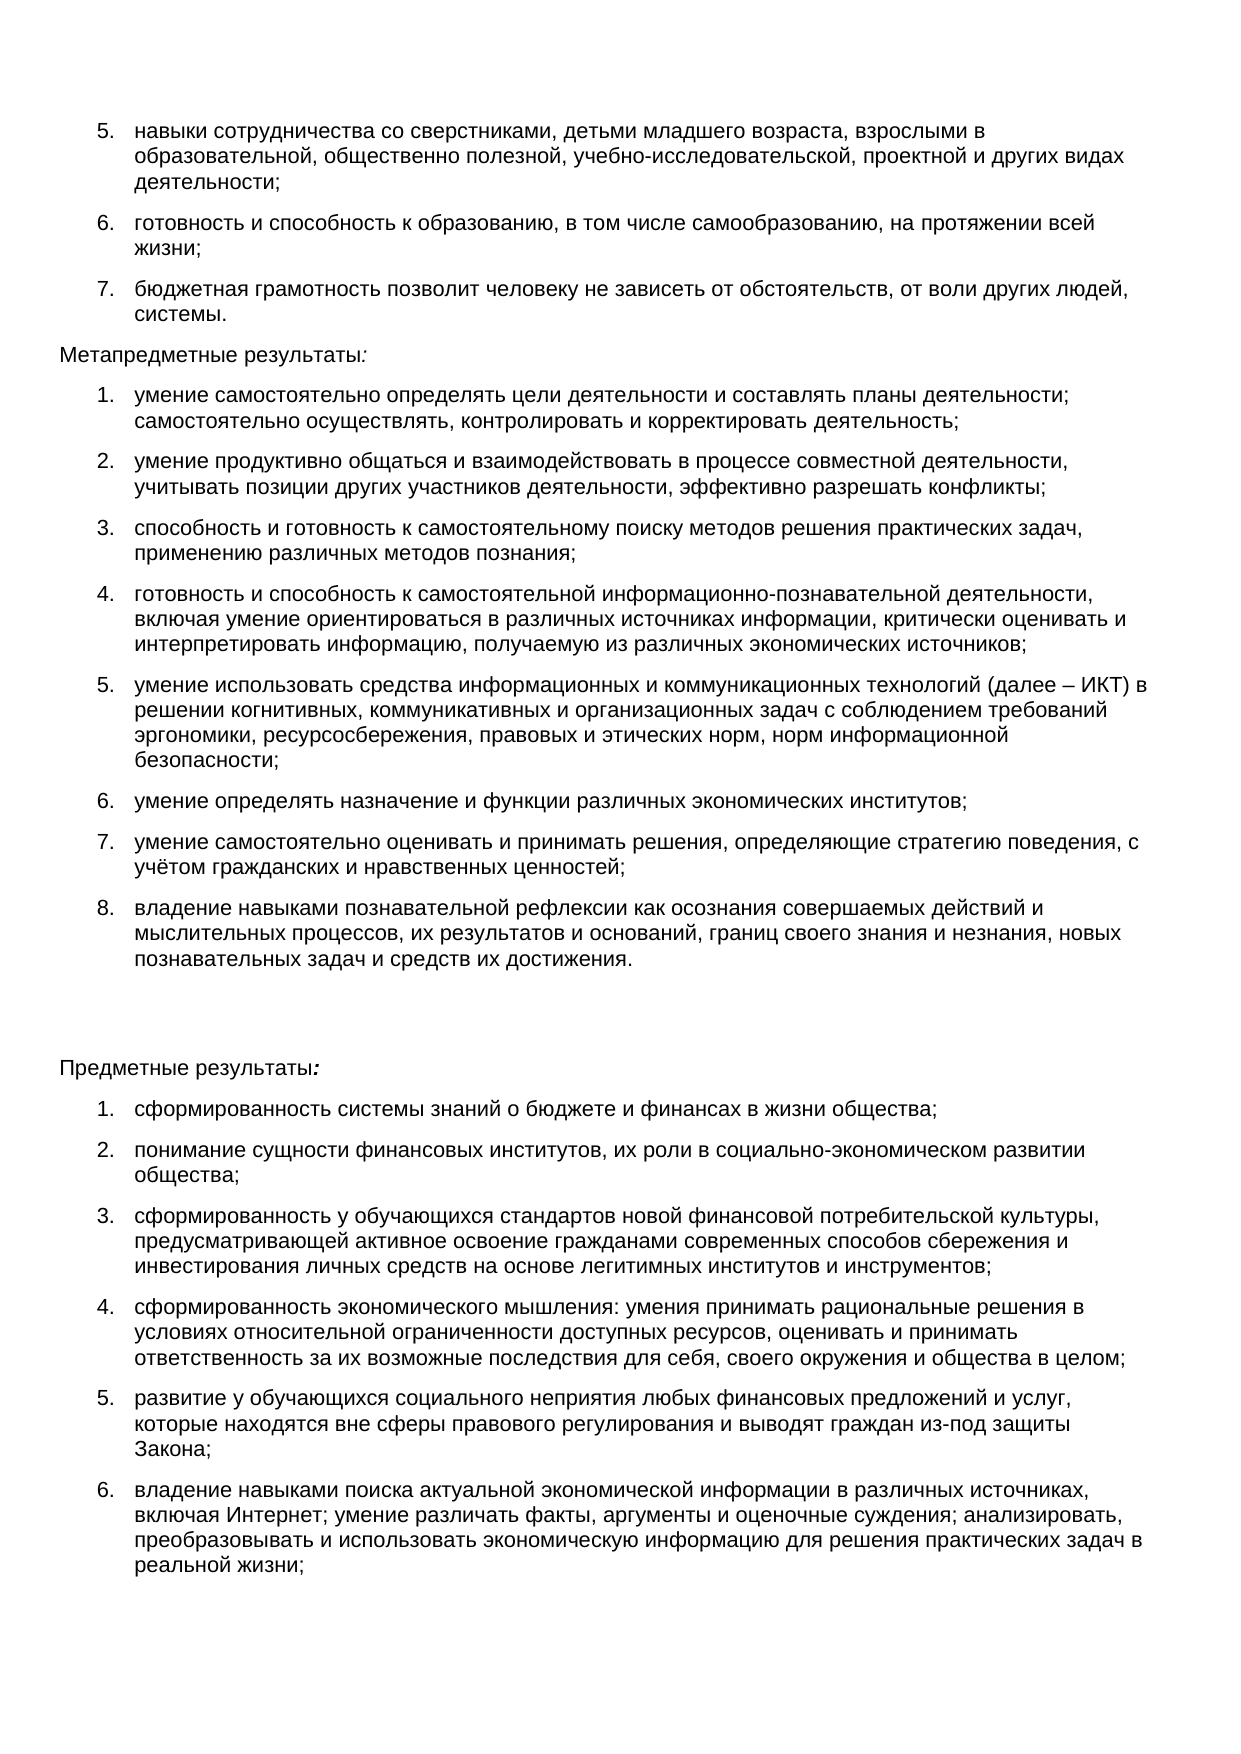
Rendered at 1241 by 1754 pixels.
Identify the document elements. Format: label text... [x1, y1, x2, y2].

list сформированность системы знаний о бюджете и финансах в жизни общества; [97, 1096, 1152, 1121]
text Предметные результаты: [59, 1055, 1152, 1080]
text Метапредметные результаты: [59, 341, 1152, 367]
list умение самостоятельно оценивать и принимать решения, определяющие стратегию поведения, с учётом гражданских и нравственных ценностей; [97, 829, 1152, 879]
list навыки сотрудничества со сверстниками, детьми младшего возраста, взрослыми в образовательной, общественно полезной, учебно-исследовательской, проектной и других видах деятельности; [97, 118, 1152, 194]
list готовность и способность к образованию, в том числе самообразованию, на протяжении всей жизни; [97, 209, 1152, 260]
list умение определять назначение и функции различных экономических институтов; [97, 788, 1152, 813]
list бюджетная грамотность позволит человеку не зависеть от обстоятельств, от воли других людей, системы. [97, 275, 1152, 326]
list сформированность у обучающихся стандартов новой финансовой потребительской культуры, предусматривающей активное освоение гражданами современных способов сбережения и инвестирования личных средств на основе легитимных институтов и инструментов; [97, 1203, 1152, 1278]
list умение продуктивно общаться и взаимодействовать в процессе совместной деятельности, учитывать позиции других участников деятельности, эффективно разрешать конфликты; [97, 448, 1152, 499]
list готовность и способность к самостоятельной информационно-познавательной деятельности, включая умение ориентироваться в различных источниках информации, критически оценивать и интерпретировать информацию, получаемую из различных экономических источников; [97, 580, 1152, 656]
list владение навыками поиска актуальной экономической информации в различных источниках, включая Интернет; умение различать факты, аргументы и оценочные суждения; анализировать, преобразовывать и использовать экономическую информацию для решения практических задач в реальной жизни; [97, 1477, 1152, 1577]
list умение самостоятельно определять цели деятельности и составлять планы деятельности; самостоятельно осуществлять, контролировать и корректировать деятельность; [97, 382, 1152, 433]
list сформированность экономического мышления: умения принимать рациональные решения в условиях относительной ограниченности доступных ресурсов, оценивать и принимать ответственность за их возможные последствия для себя, своего окружения и общества в целом; [97, 1294, 1152, 1370]
list умение использовать средства информационных и коммуникационных технологий (далее – ИКТ) в решении когнитивных, коммуникативных и организационных задач с соблюдением требований эргономики, ресурсосбережения, правовых и этических норм, норм информационной безопасности; [97, 672, 1152, 772]
list понимание сущности финансовых институтов, их роли в социально-экономическом развитии общества; [97, 1137, 1152, 1187]
list развитие у обучающихся социального неприятия любых финансовых предложений и услуг, которые находятся вне сферы правового регулирования и выводят граждан из-под защиты Закона; [97, 1385, 1152, 1461]
list способность и готовность к самостоятельному поиску методов решения практических задач, применению различных методов познания; [97, 514, 1152, 565]
list владение навыками познавательной рефлексии как осознания совершаемых действий и мыслительных процессов, их результатов и оснований, границ своего знания и незнания, новых познавательных задач и средств их достижения. [97, 895, 1152, 971]
